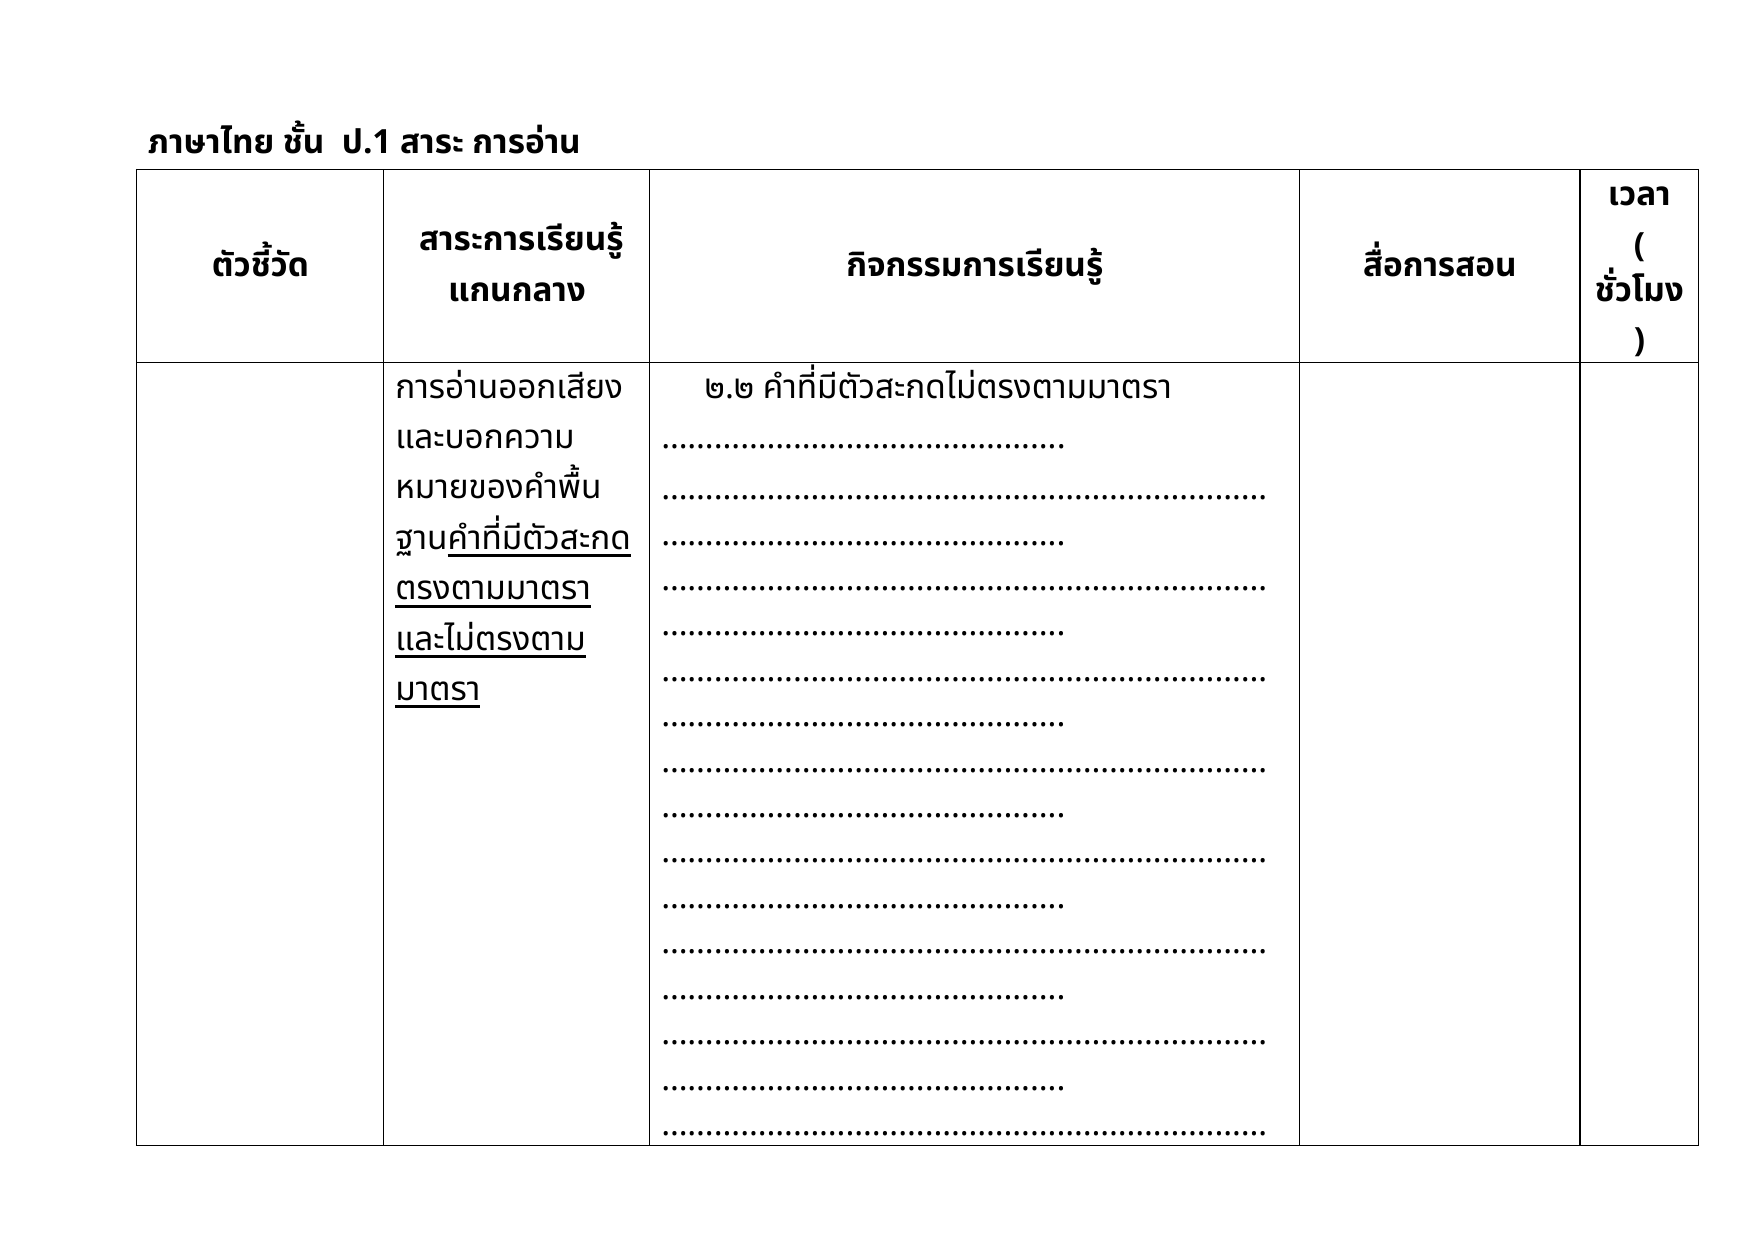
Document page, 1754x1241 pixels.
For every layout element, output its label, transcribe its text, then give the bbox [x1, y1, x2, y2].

text ภาษาไทย ชั้น ป.1 สาระ การอ่าน [148, 118, 1654, 169]
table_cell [384, 363, 649, 1145]
table_cell [1300, 363, 1579, 1145]
table_header กิจกรรมการเรียนรู้ [650, 170, 1299, 362]
table_header สื่อการสอน [1300, 170, 1579, 362]
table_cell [650, 363, 1299, 1145]
table_cell [137, 363, 383, 1145]
table_header ตัวชี้วัด [137, 170, 383, 362]
table_header เวลา (ชั่วโมง) [1581, 170, 1698, 362]
table_header สาระการเรียนรู้แกนกลาง [384, 170, 649, 362]
table_cell [1581, 363, 1698, 1145]
